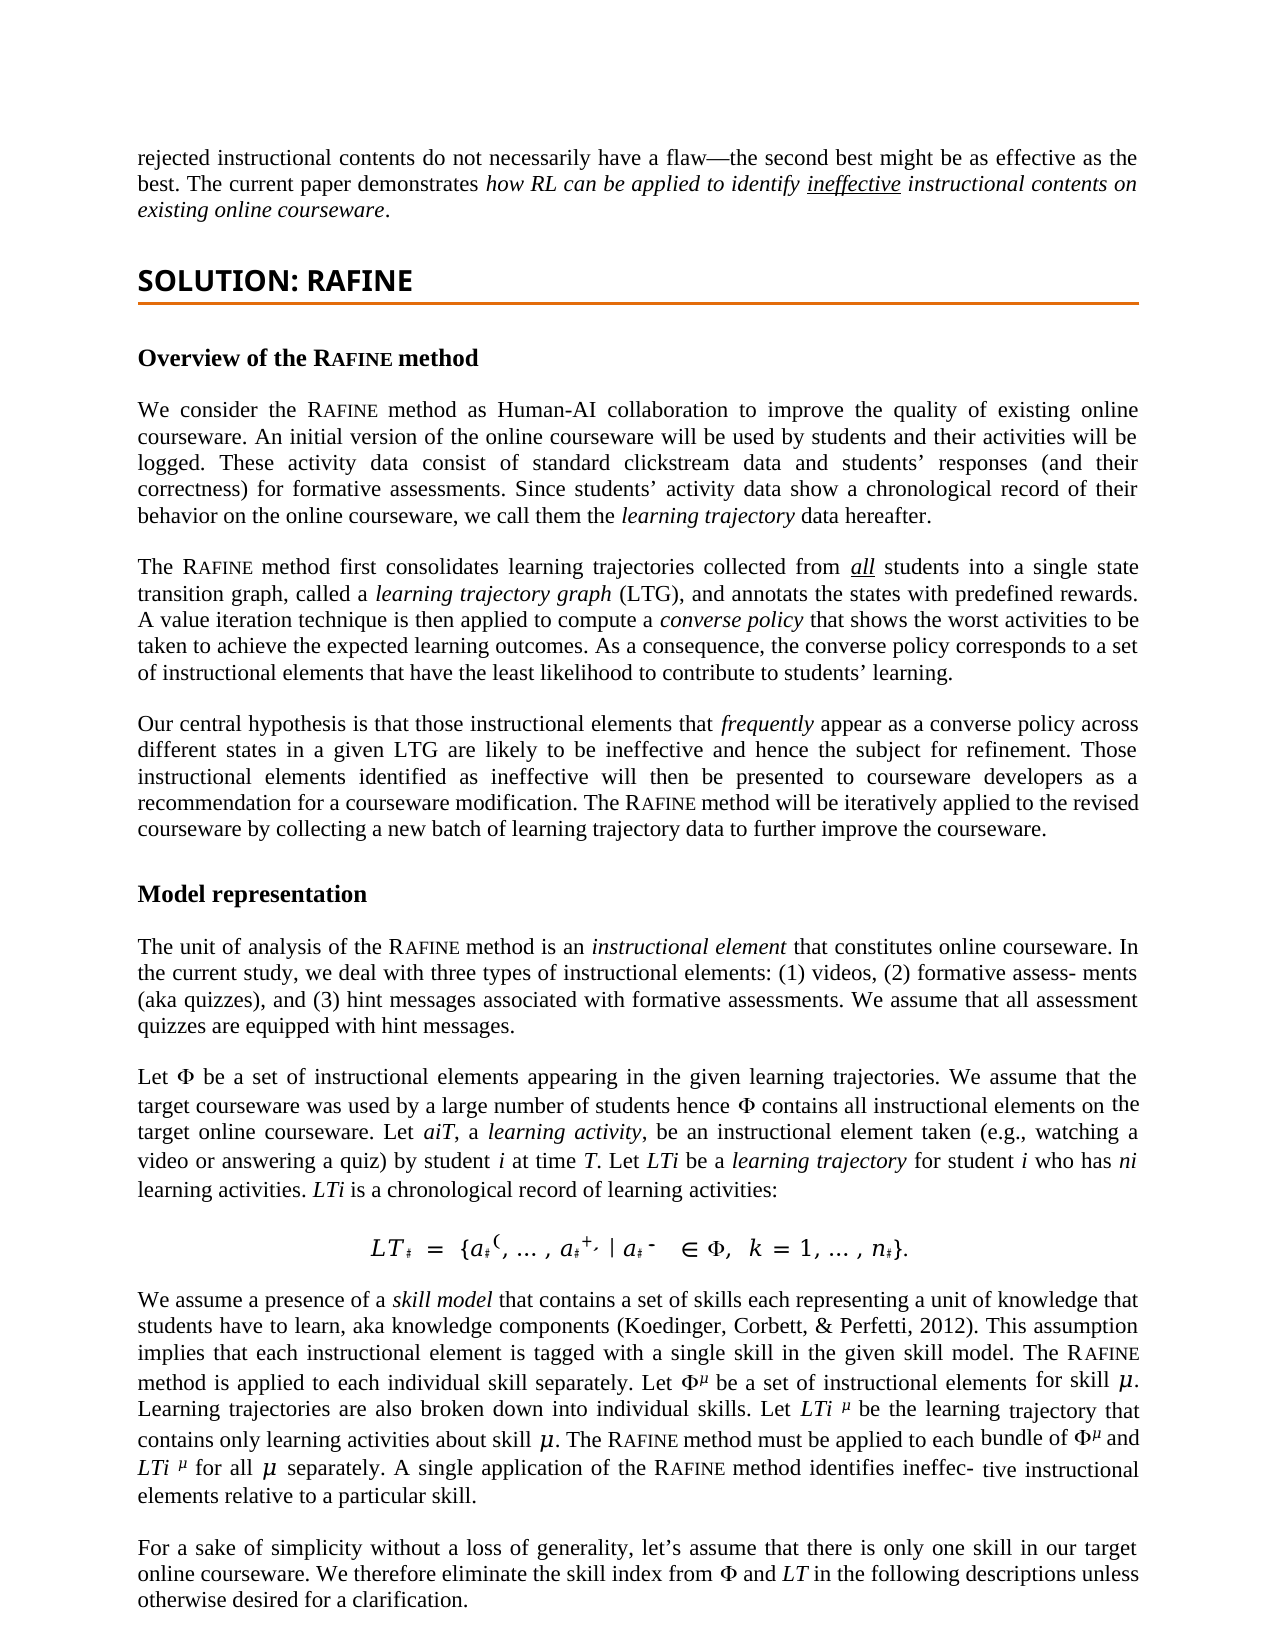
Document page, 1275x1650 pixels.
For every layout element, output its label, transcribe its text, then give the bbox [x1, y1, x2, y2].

subtitle Model representation [137, 879, 1081, 908]
text 𝐿𝑇# = {𝑎#(, … , 𝑎#+, | 𝑎#. ∈ , 𝑘 = 1, … , 𝑛#}. [137, 1229, 1139, 1261]
text For a sake of simplicity without a loss of generality, let’s assume that there is only one skill in our target online courseware. We therefore eliminate the skill index from  and LT in the following descriptions unless otherwise desired for a clarification. [137, 1534, 1139, 1613]
subtitle Overview of the RAFINE method [137, 343, 1081, 371]
text Our central hypothesis is that those instructional elements that frequently appear as a converse policy across different states in a given LTG are likely to be ineffective and hence the subject for refinement. Those instructional elements identified as ineffective will then be presented to courseware developers as a recommendation for a courseware modification. The RAFINE method will be iteratively applied to the revised courseware by collecting a new batch of learning trajectory data to further improve the courseware. [137, 710, 1139, 842]
text We assume a presence of a skill model that contains a set of skills each representing a unit of knowledge that students have to learn, aka knowledge components (Koedinger, Corbett, & Perfetti, 2012). This assumption implies that each instructional element is tagged with a single skill in the given skill model. The RAFINE method is applied to each individual skill separately. Let 𝜇 be a set of instructional elements for skill 𝜇. Learning trajectories are also broken down into individual skills. Let LTi 𝜇 be the learning trajectory that contains only learning activities about skill 𝜇. The RAFINE method must be applied to each bundle of 𝜇 and LTi 𝜇 for all 𝜇 separately. A single application of the RAFINE method identifies ineffec- tive instructional elements relative to a particular skill. [137, 1286, 1139, 1509]
subtitle SOLUTION: RAFINE [137, 260, 1139, 305]
text The RAFINE method first consolidates learning trajectories collected from all students into a single state transition graph, called a learning trajectory graph (LTG), and annotats the states with predefined rewards. A value iteration technique is then applied to compute a converse policy that shows the worst activities to be taken to achieve the expected learning outcomes. As a consequence, the converse policy corresponds to a set of instructional elements that have the least likelihood to contribute to students’ learning. [137, 553, 1139, 685]
text We consider the RAFINE method as Human-AI collaboration to improve the quality of existing online courseware. An initial version of the online courseware will be used by students and their activities will be logged. These activity data consist of standard clickstream data and students’ responses (and their correctness) for formative assessments. Since students’ activity data show a chronological record of their behavior on the online courseware, we call them the learning trajectory data hereafter. [137, 396, 1139, 528]
text The unit of analysis of the RAFINE method is an instructional element that constitutes online courseware. In the current study, we deal with three types of instructional elements: (1) videos, (2) formative assess- ments (aka quizzes), and (3) hint messages associated with formative assessments. We assume that all assessment quizzes are equipped with hint messages. [137, 933, 1139, 1038]
text Let  be a set of instructional elements appearing in the given learning trajectories. We assume that the target courseware was used by a large number of students hence  contains all instructional elements on the target online courseware. Let aiT, a learning activity, be an instructional element taken (e.g., watching a video or answering a quiz) by student i at time T. Let LTi be a learning trajectory for student i who has ni learning activities. LTi is a chronological record of learning activities: [137, 1063, 1139, 1204]
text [137, 144, 1139, 223]
